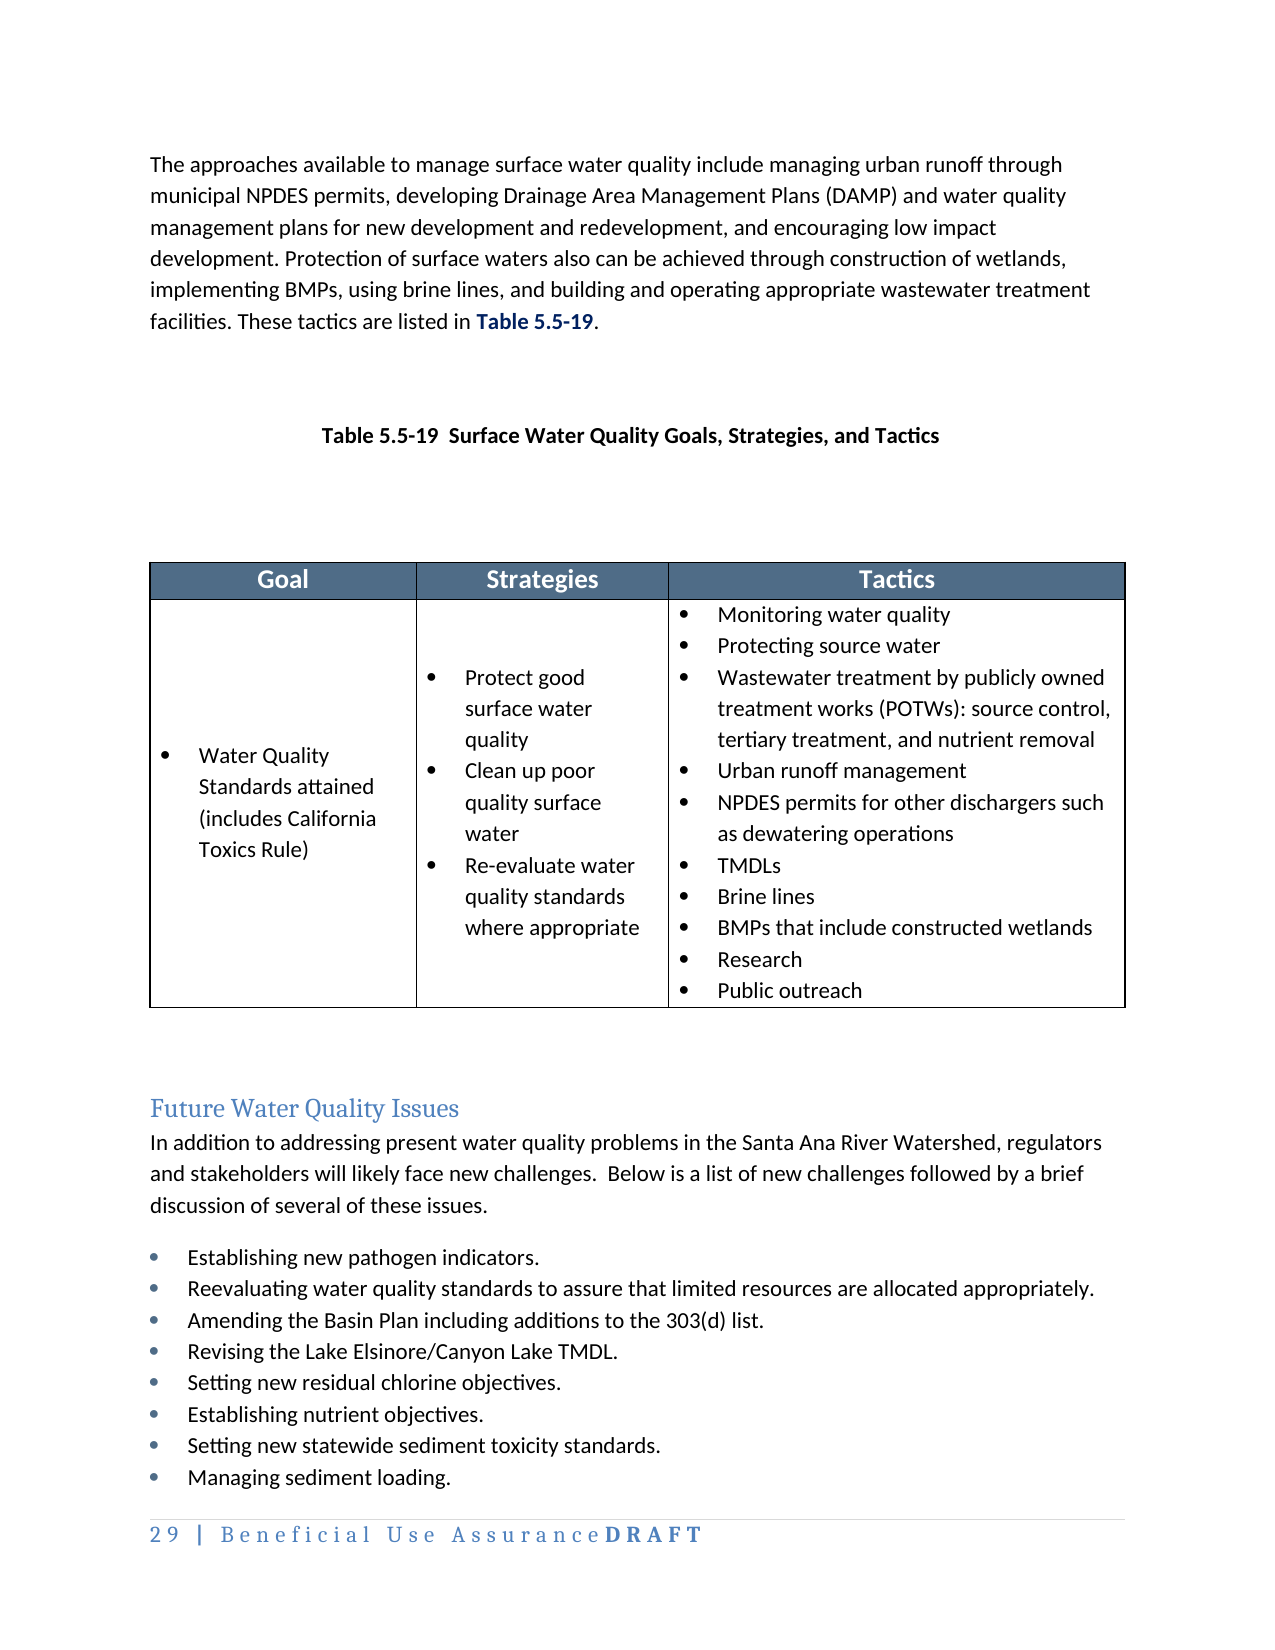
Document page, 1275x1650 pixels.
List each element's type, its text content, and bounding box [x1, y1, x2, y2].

list Amending the Basin Plan including additions to the 303(d) list. [150, 1306, 1125, 1334]
list Establishing new pathogen indicators. [150, 1243, 1125, 1271]
subtitle Future Water Quality Issues [150, 1093, 1125, 1124]
table_header Strategies [417, 563, 668, 599]
table_cell Protect good surface water quality Clean up poor quality surface water Re-evaluate water quality standards where appropriate [417, 600, 668, 1007]
table_cell Monitoring water quality Protecting source water Wastewater treatment by publicly owned treatment works (POTWs): source control, tertiary treatment, and nutrient removal Urban runoff management NPDES permits for other dischargers such as dewatering operations TMDLs Brine lines BMPs that include constructed wetlands Research Public outreach [669, 600, 1124, 1007]
text The approaches available to manage surface water quality include managing urban runoff through municipal NPDES permits, developing Drainage Area Management Plans (DAMP) and water quality management plans for new development and redevelopment, and encouraging low impact development. Protection of surface waters also can be achieved through construction of wetlands, implementing BMPs, using brine lines, and building and operating appropriate wastewater treatment facilities. These tactics are listed in Table 5.5-19. [150, 150, 1125, 335]
list Reevaluating water quality standards to assure that limited resources are allocated appropriately. [150, 1274, 1125, 1302]
list Setting new statewide sediment toxicity standards. [150, 1431, 1125, 1459]
list Managing sediment loading. [150, 1463, 1125, 1491]
list Establishing nutrient objectives. [150, 1400, 1125, 1428]
table_header Tactics [669, 563, 1124, 599]
text In addition to addressing present water quality problems in the Santa Ana River Watershed, regulators and stakeholders will likely face new challenges. Below is a list of new challenges followed by a brief discussion of several of these issues. [150, 1128, 1125, 1219]
list Revising the Lake Elsinore/Canyon Lake TMDL. [150, 1337, 1125, 1365]
list Setting new residual chlorine objectives. [150, 1368, 1125, 1397]
table_header Goal [151, 563, 416, 599]
table_cell Water Quality Standards attained (includes California Toxics Rule) [151, 600, 416, 1007]
